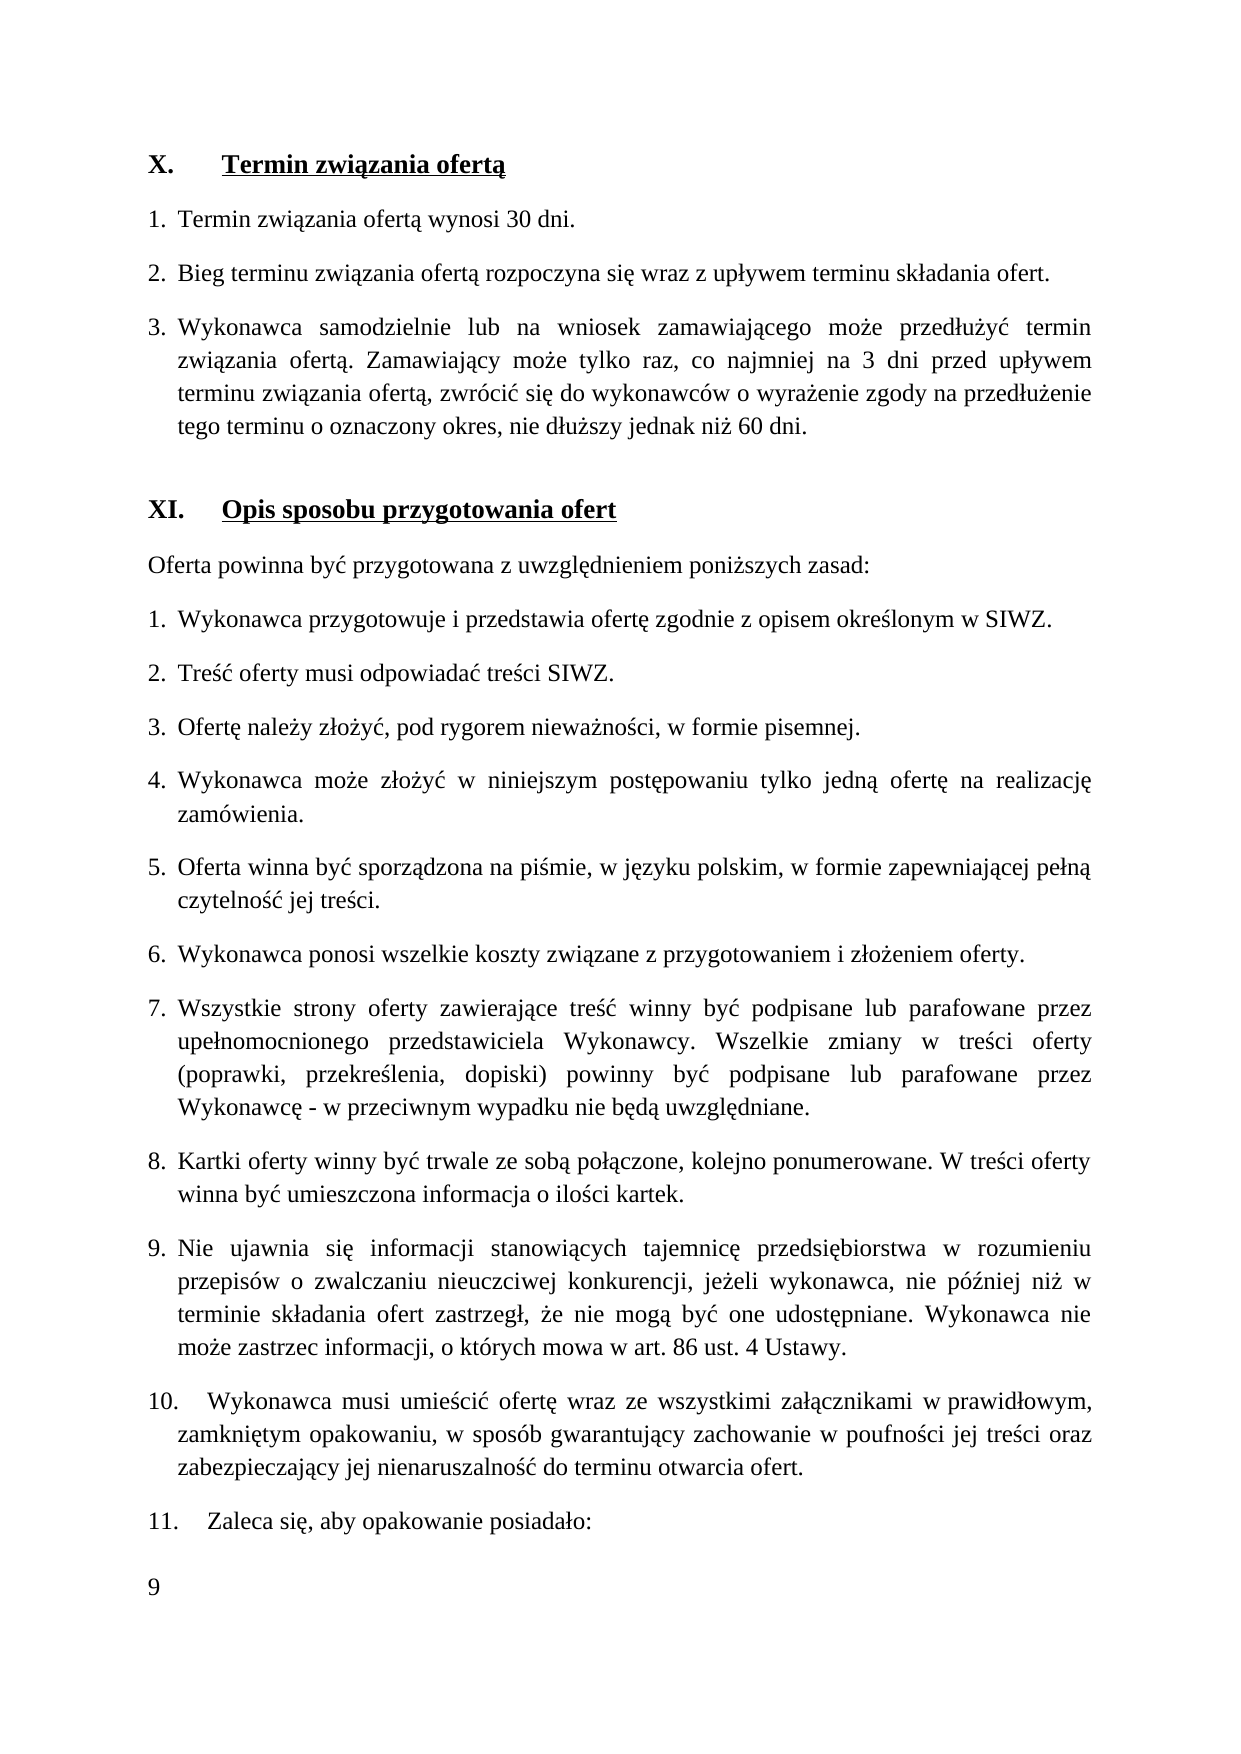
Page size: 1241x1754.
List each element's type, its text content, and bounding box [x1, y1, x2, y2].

list Wykonawca może złożyć w niniejszym postępowaniu tylko jedną ofertę na realizację zamówienia. [148, 766, 1092, 827]
list Treść oferty musi odpowiadać treści SIWZ. [148, 658, 1092, 687]
list Bieg terminu związania ofertą rozpoczyna się wraz z upływem terminu składania ofert. [148, 258, 1092, 287]
list Wykonawca musi umieścić ofertę wraz ze wszystkimi załącznikami w prawidłowym, zamkniętym opakowaniu, w sposób gwarantujący zachowanie w poufności jej treści oraz zabezpieczający jej nienaruszalność do terminu otwarcia ofert. [148, 1386, 1092, 1481]
text XI. Opis sposobu przygotowania ofert [148, 494, 1092, 525]
list Wykonawca samodzielnie lub na wniosek zamawiającego może przedłużyć termin związania ofertą. Zamawiający może tylko raz, co najmniej na 3 dni przed upływem terminu związania ofertą, zwrócić się do wykonawców o wyrażenie zgody na przedłużenie tego terminu o oznaczony okres, nie dłuższy jednak niż 60 dni. [148, 312, 1092, 440]
list Nie ujawnia się informacji stanowiących tajemnicę przedsiębiorstwa w rozumieniu przepisów o zwalczaniu nieuczciwej konkurencji, jeżeli wykonawca, nie później niż w terminie składania ofert zastrzegł, że nie mogą być one udostępniane. Wykonawca nie może zastrzec informacji, o których mowa w art. 86 ust. 4 Ustawy. [148, 1233, 1092, 1361]
list Zaleca się, aby opakowanie posiadało: [148, 1506, 1092, 1534]
list Wykonawca ponosi wszelkie koszty związane z przygotowaniem i złożeniem oferty. [148, 939, 1092, 968]
list Ofertę należy złożyć, pod rygorem nieważności, w formie pisemnej. [148, 712, 1092, 741]
list Wszystkie strony oferty zawierające treść winny być podpisane lub parafowane przez upełnomocnionego przedstawiciela Wykonawcy. Wszelkie zmiany w treści oferty (poprawki, przekreślenia, dopiski) powinny być podpisane lub parafowane przez Wykonawcę - w przeciwnym wypadku nie będą uwzględniane. [148, 993, 1092, 1121]
list Wykonawca przygotowuje i przedstawia ofertę zgodnie z opisem określonym w SIWZ. [148, 604, 1092, 633]
list Oferta winna być sporządzona na piśmie, w języku polskim, w formie zapewniającej pełną czytelność jej treści. [148, 852, 1092, 914]
list Kartki oferty winny być trwale ze sobą połączone, kolejno ponumerowane. W treści oferty winna być umieszczona informacja o ilości kartek. [148, 1146, 1092, 1208]
text X. Termin związania ofertą [148, 148, 1092, 179]
text Oferta powinna być przygotowana z uwzględnieniem poniższych zasad: [148, 550, 1092, 579]
list Termin związania ofertą wynosi 30 dni. [148, 204, 1092, 233]
